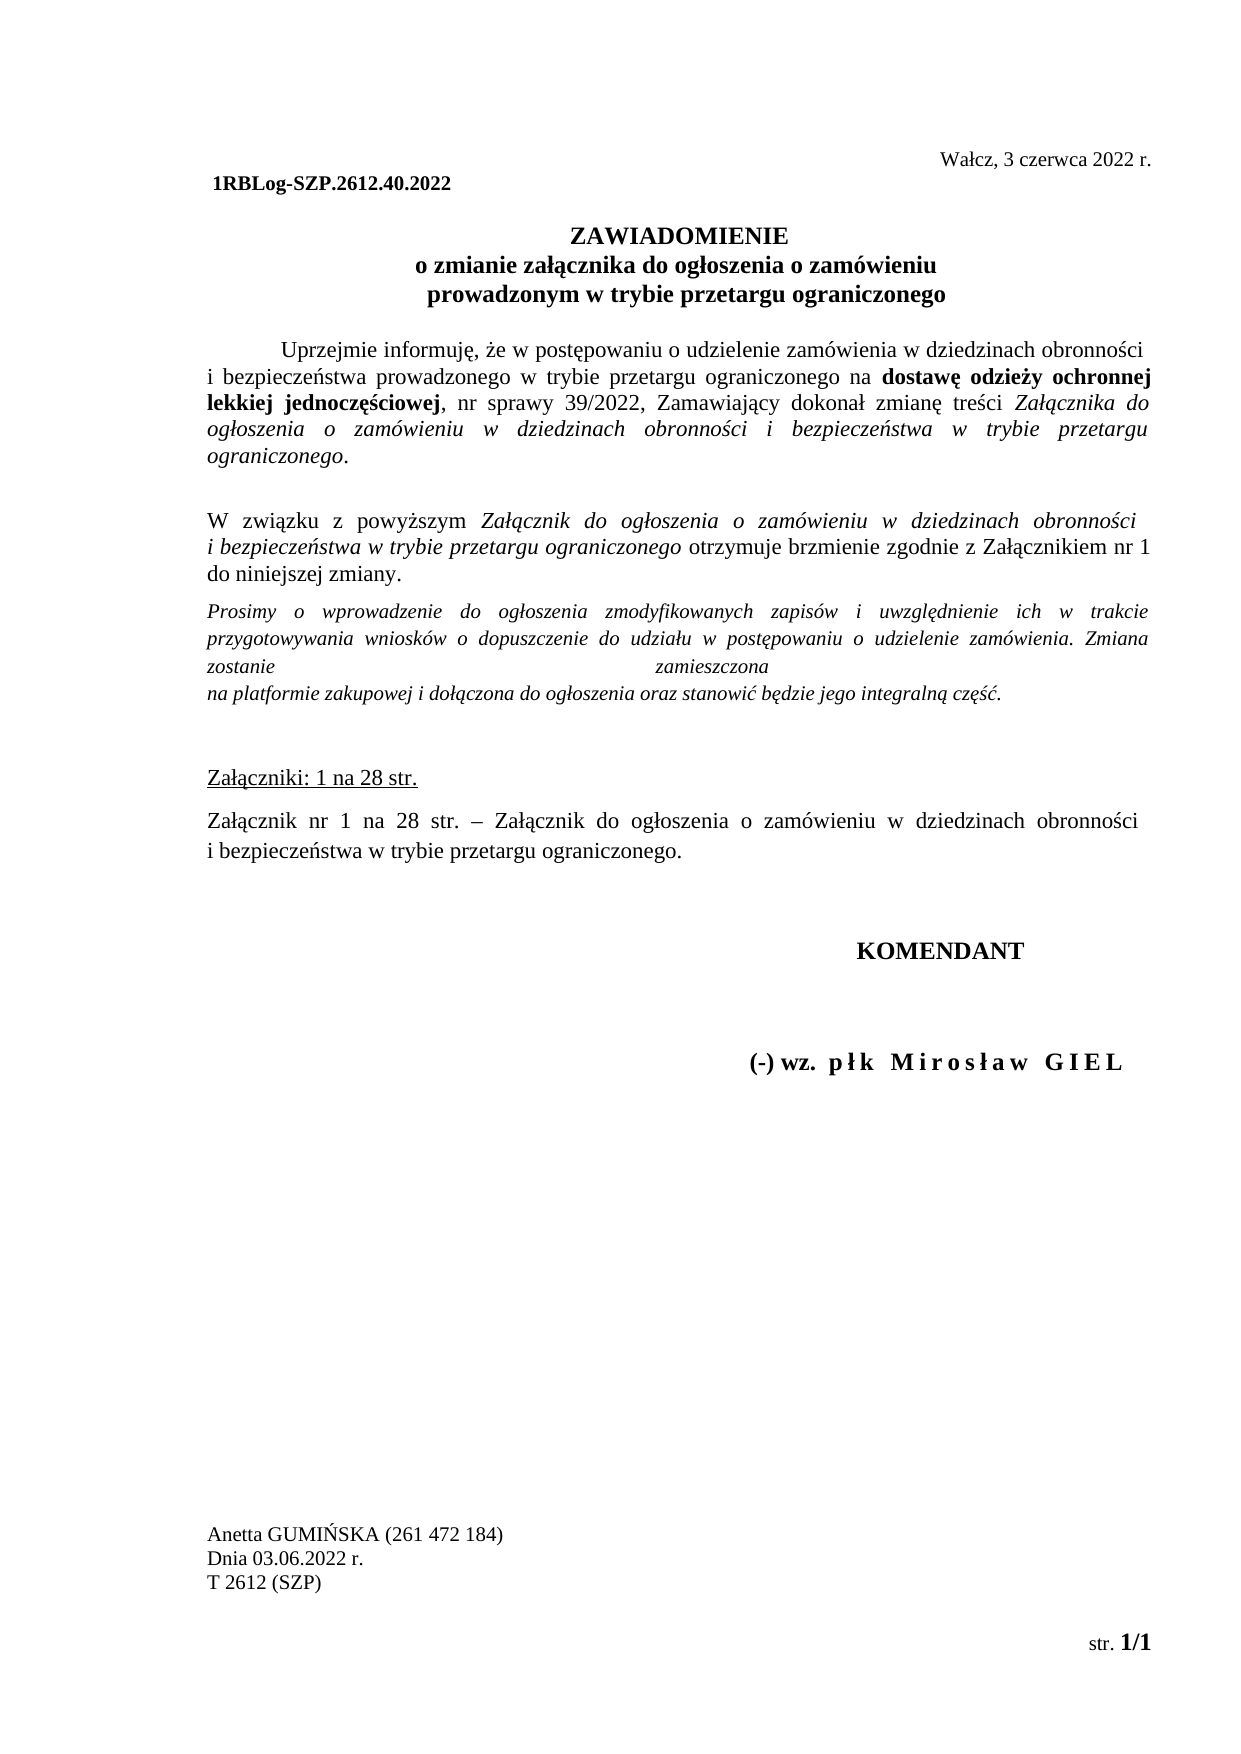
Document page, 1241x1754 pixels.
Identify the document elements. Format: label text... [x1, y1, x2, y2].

text (-) wz. płk Mirosław GIEL [207, 1047, 1152, 1076]
text 1RBLog-SZP.2612.40.2022 [207, 171, 1152, 195]
text T 2612 (SZP) [207, 1570, 1152, 1594]
text ZAWIADOMIENIE [207, 221, 1152, 250]
text Załącznik nr 1 na 28 str. – Załącznik do ogłoszenia o zamówieniu w dziedzinach obronności i bezpieczeństwa w trybie przetargu ograniczonego. [207, 807, 1152, 863]
text Prosimy o wprowadzenie do ogłoszenia zmodyfikowanych zapisów i uwzględnienie ich w trakcie przygotowywania wniosków o dopuszczenie do udziału w postępowaniu o udzielenie zamówienia. Zmiana zostanie zamieszczona na platformie zakupowej i dołączona do ogłoszenia oraz stanowić będzie jego integralną część. [207, 598, 1152, 705]
text o zmianie załącznika do ogłoszenia o zamówieniu prowadzonym w trybie przetargu ograniczonego [207, 250, 1152, 308]
text Załączniki: 1 na 28 str. [207, 764, 1152, 791]
text Dnia 03.06.2022 r. [207, 1546, 1152, 1570]
text KOMENDANT [856, 907, 1152, 965]
text W związku z powyższym Załącznik do ogłoszenia o zamówieniu w dziedzinach obronności i bezpieczeństwa w trybie przetargu ograniczonego otrzymuje brzmienie zgodnie z Załącznikiem nr 1 do niniejszej zmiany. [207, 507, 1152, 586]
text Uprzejmie informuję, że w postępowaniu o udzielenie zamówienia w dziedzinach obronności i bezpieczeństwa prowadzonego w trybie przetargu ograniczonego na dostawę odzieży ochronnej lekkiej jednoczęściowej, nr sprawy 39/2022, Zamawiający dokonał zmianę treści Załącznika do ogłoszenia o zamówieniu w dziedzinach obronności i bezpieczeństwa w trybie przetargu ograniczonego. [207, 336, 1152, 468]
text Anetta GUMIŃSKA (261 472 184) [207, 1522, 1152, 1546]
text Wałcz, 3 czerwca 2022 r. [664, 147, 1152, 171]
